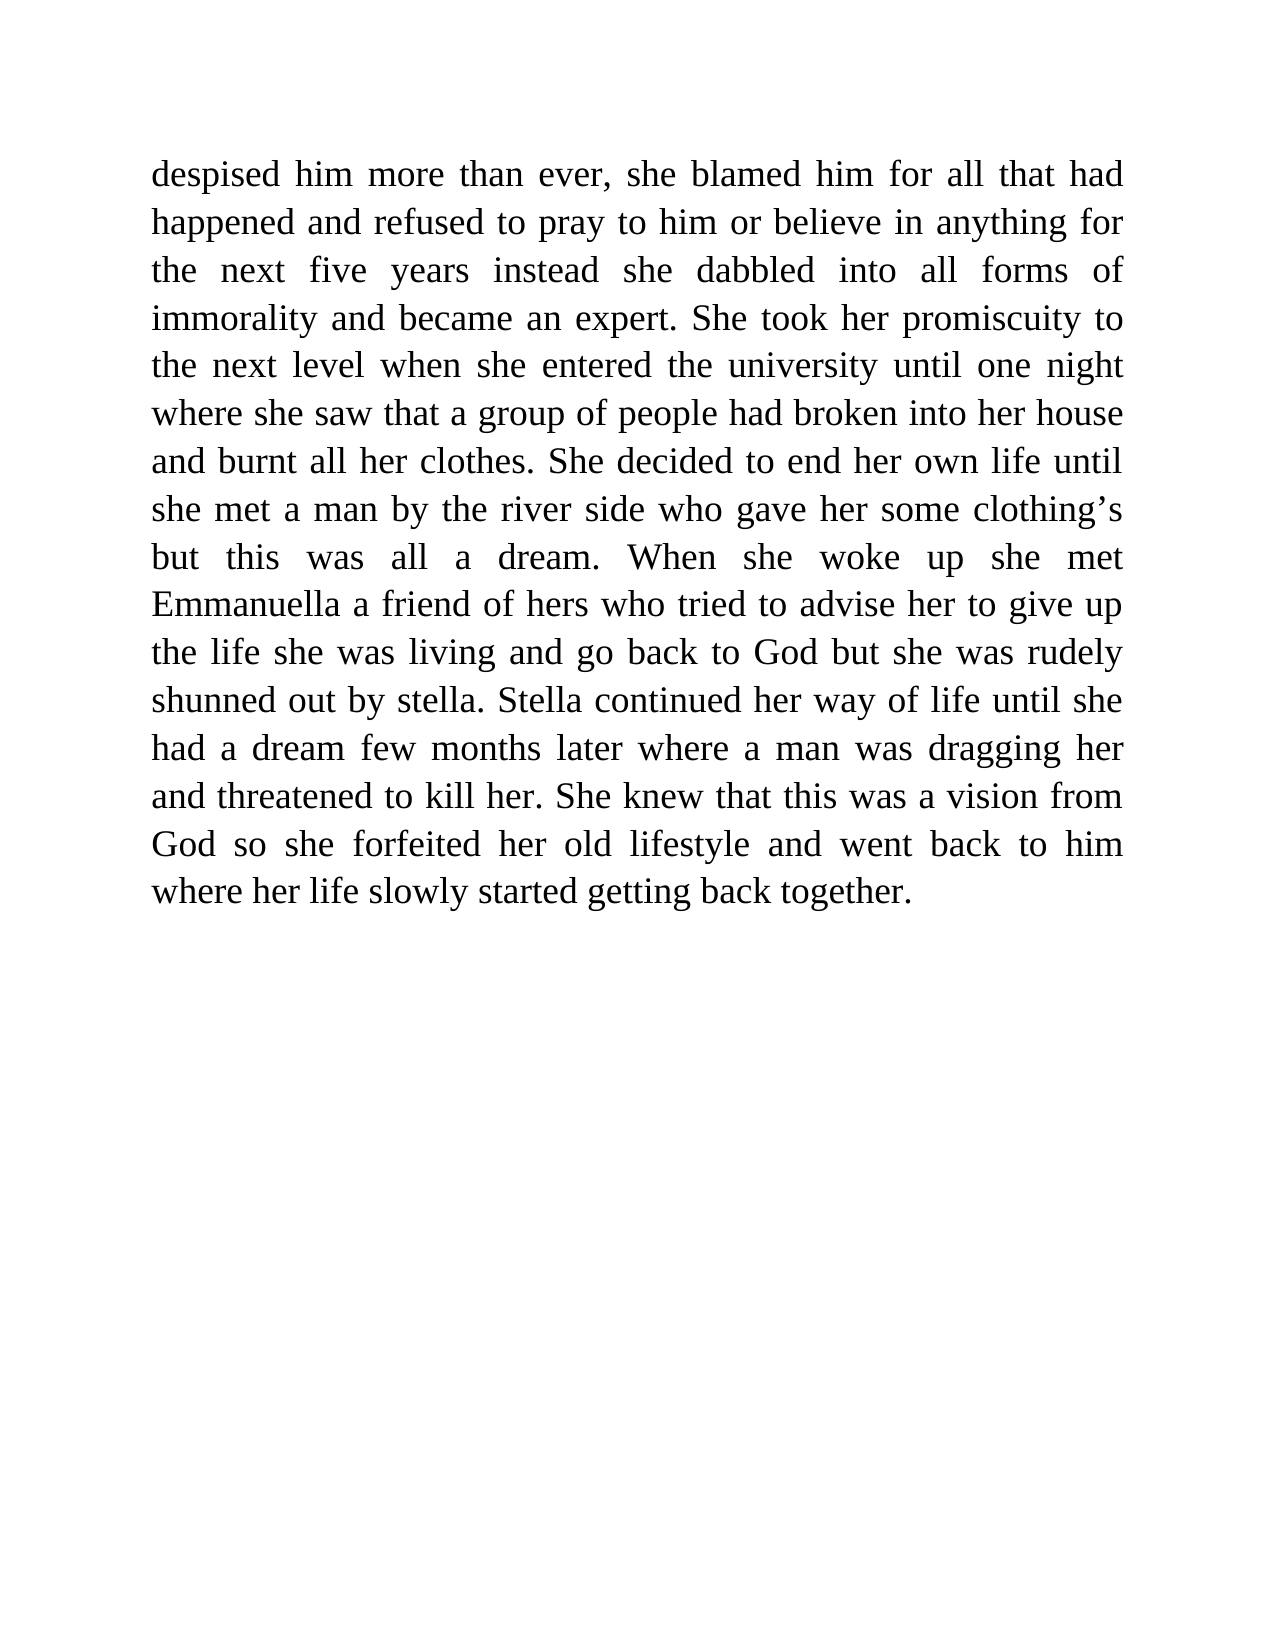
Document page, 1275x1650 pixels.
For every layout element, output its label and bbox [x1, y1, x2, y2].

text [150, 152, 1125, 912]
